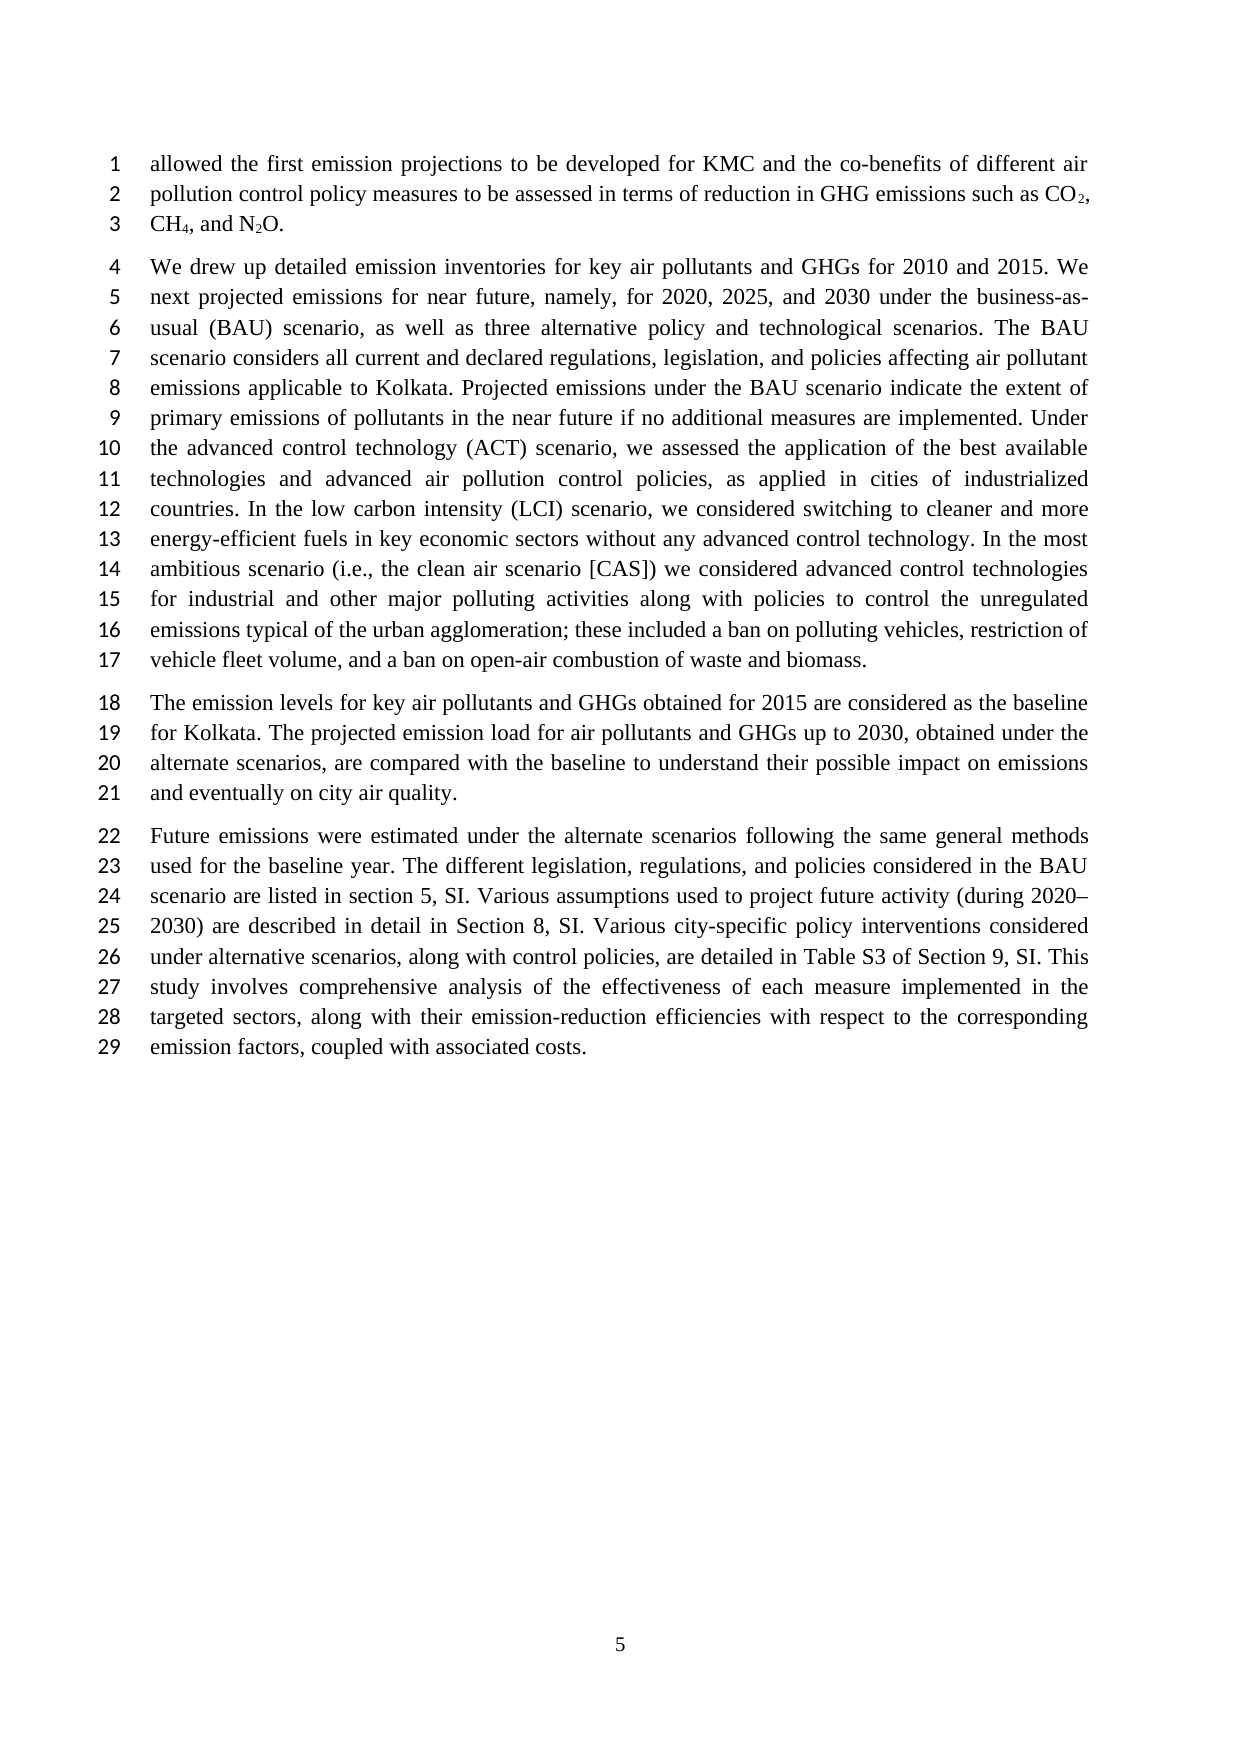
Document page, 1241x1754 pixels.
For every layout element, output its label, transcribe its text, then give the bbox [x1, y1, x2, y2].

text Future emissions were estimated under the alternate scenarios following the same general methods used for the baseline year. The different legislation, regulations, and policies considered in the BAU scenario are listed in section 5, SI. Various assumptions used to project future activity (during 2020–2030) are described in detail in Section 8, SI. Various city-specific policy interventions considered under alternative scenarios, along with control policies, are detailed in Table S3 of Section 9, SI. This study involves comprehensive analysis of the effectiveness of each measure implemented in the targeted sectors, along with their emission-reduction efficiencies with respect to the corresponding emission factors, coupled with associated costs. [150, 822, 1090, 1060]
text We drew up detailed emission inventories for key air pollutants and GHGs for 2010 and 2015. We next projected emissions for near future, namely, for 2020, 2025, and 2030 under the business-as-usual (BAU) scenario, as well as three alternative policy and technological scenarios. The BAU scenario considers all current and declared regulations, legislation, and policies affecting air pollutant emissions applicable to Kolkata. Projected emissions under the BAU scenario indicate the extent of primary emissions of pollutants in the near future if no additional measures are implemented. Under the advanced control technology (ACT) scenario, we assessed the application of the best available technologies and advanced air pollution control policies, as applied in cities of industrialized countries. In the low carbon intensity (LCI) scenario, we considered switching to cleaner and more energy-efficient fuels in key economic sectors without any advanced control technology. In the most ambitious scenario (i.e., the clean air scenario [CAS]) we considered advanced control technologies for industrial and other major polluting activities along with policies to control the unregulated emissions typical of the urban agglomeration; these included a ban on polluting vehicles, restriction of vehicle fleet volume, and a ban on open-air combustion of waste and biomass. [150, 253, 1090, 672]
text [150, 150, 1090, 237]
text The emission levels for key air pollutants and GHGs obtained for 2015 are considered as the baseline for Kolkata. The projected emission load for air pollutants and GHGs up to 2030, obtained under the alternate scenarios, are compared with the baseline to understand their possible impact on emissions and eventually on city air quality. [150, 688, 1090, 806]
